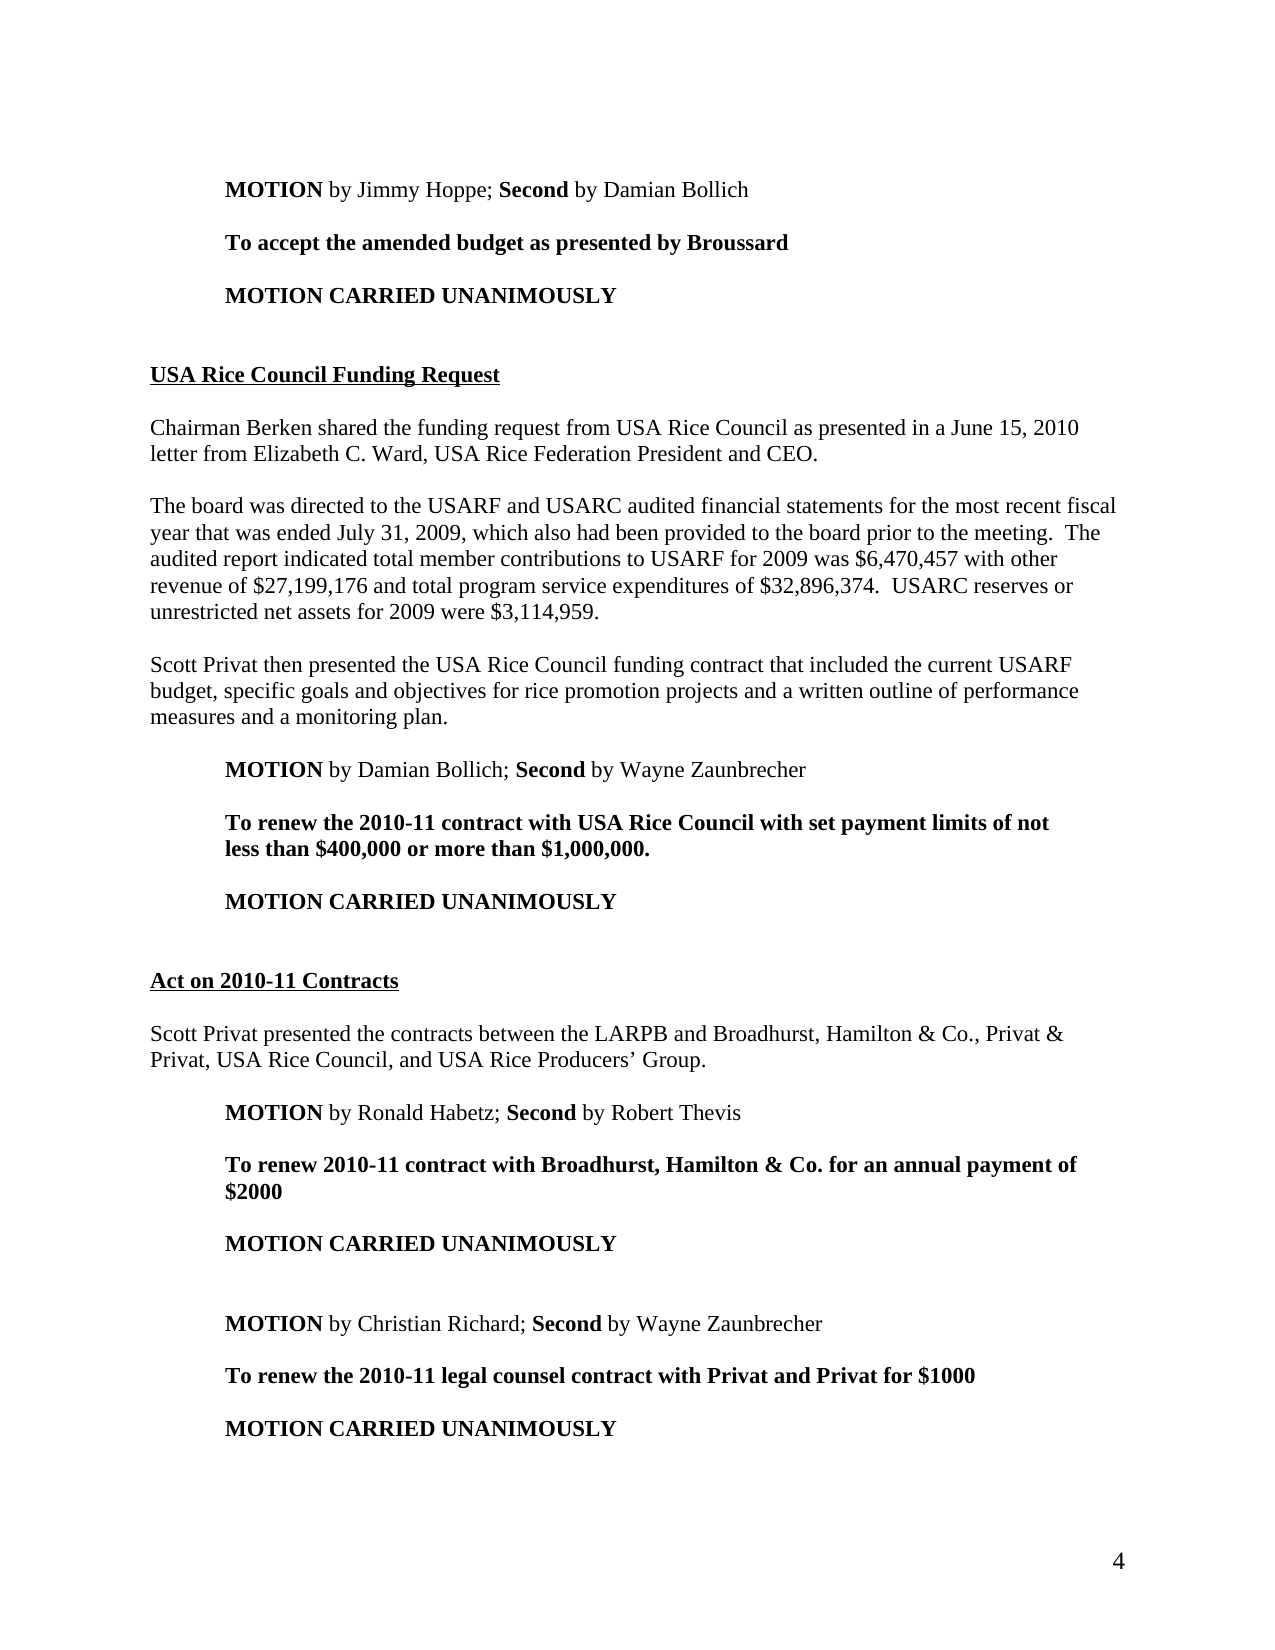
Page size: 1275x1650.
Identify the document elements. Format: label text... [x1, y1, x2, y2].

text MOTION by Jimmy Hoppe; Second by Damian Bollich [150, 176, 1125, 203]
text The board was directed to the USARF and USARC audited financial statements for the most recent fiscal year that was ended July 31, 2009, which also had been provided to the board prior to the meeting. The audited report indicated total member contributions to USARF for 2009 was $6,470,457 with other revenue of $27,199,176 and total program service expenditures of $32,896,374. USARC reserves or unrestricted net assets for 2009 were $3,114,959. [150, 493, 1125, 624]
subtitle USA Rice Council Funding Request [150, 361, 1125, 387]
text MOTION CARRIED UNANIMOUSLY [150, 888, 1125, 914]
text MOTION by Damian Bollich; Second by Wayne Zaunbrecher [225, 756, 1125, 782]
text Chairman Berken shared the funding request from USA Rice Council as presented in a June 15, 2010 letter from Elizabeth C. Ward, USA Rice Federation President and CEO. [150, 413, 1125, 466]
text MOTION by Ronald Habetz; Second by Robert Thevis [150, 1099, 1125, 1125]
text MOTION CARRIED UNANIMOUSLY [150, 1415, 1125, 1441]
text Scott Privat presented the contracts between the LARPB and Broadhurst, Hamilton & Co., Privat & Privat, USA Rice Council, and USA Rice Producers’ Group. [150, 1020, 1125, 1072]
text MOTION by Christian Richard; Second by Wayne Zaunbrecher [150, 1309, 1125, 1336]
subtitle MOTION CARRIED UNANIMOUSLY [150, 1231, 1125, 1257]
text To renew the 2010-11 contract with USA Rice Council with set payment limits of not [150, 809, 1125, 835]
text Scott Privat then presented the USA Rice Council funding contract that included the current USARF budget, specific goals and objectives for rice promotion projects and a written outline of performance measures and a monitoring plan. [150, 651, 1125, 730]
text To renew 2010-11 contract with Broadhurst, Hamilton & Co. for an annual payment of $2000 [225, 1151, 1125, 1204]
text To renew the 2010-11 legal counsel contract with Privat and Privat for $1000 [150, 1362, 1125, 1389]
subtitle MOTION CARRIED UNANIMOUSLY [150, 282, 1125, 308]
subtitle Act on 2010-11 Contracts [150, 967, 1125, 993]
text less than $400,000 or more than $1,000,000. [150, 835, 1125, 862]
text To accept the amended budget as presented by Broussard [150, 229, 1125, 255]
